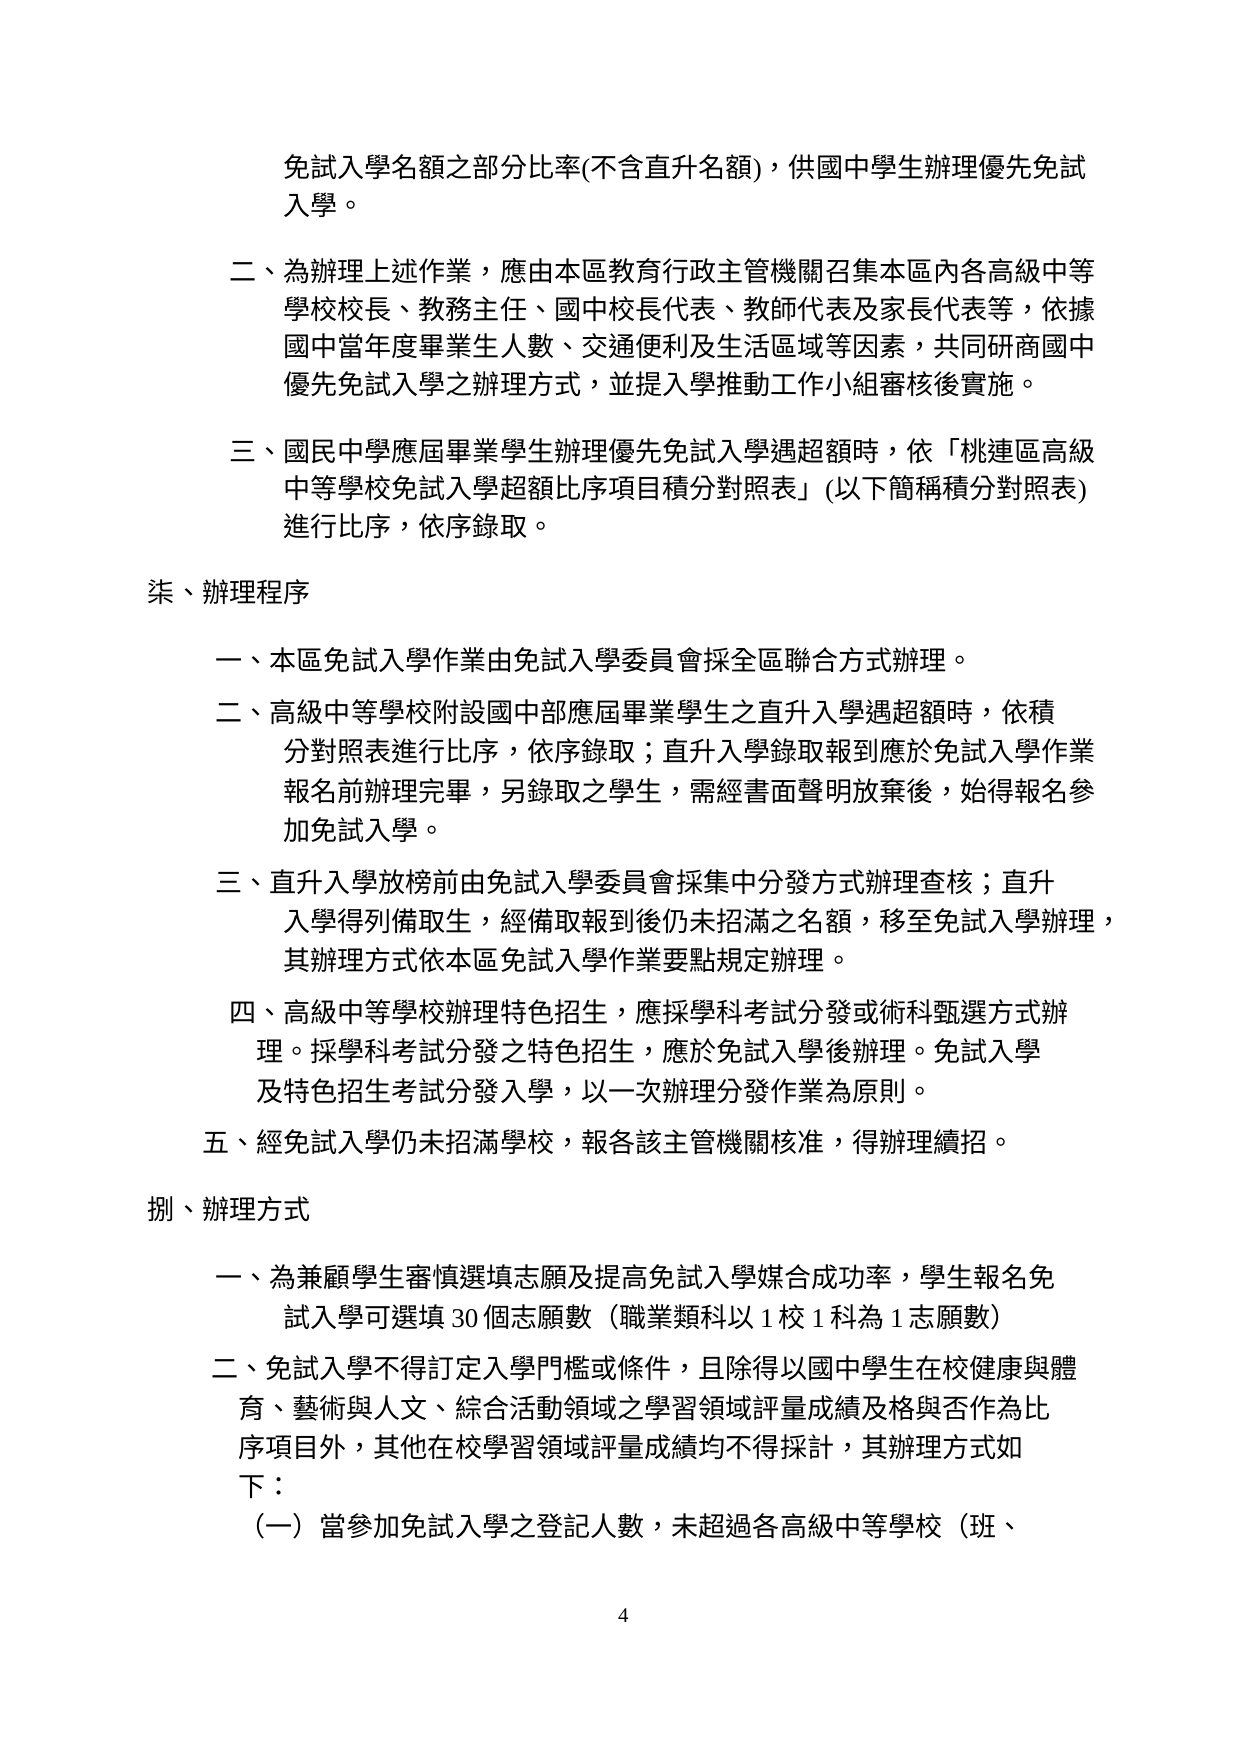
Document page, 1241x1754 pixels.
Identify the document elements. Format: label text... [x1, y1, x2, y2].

text 試入學可選填30個志願數（職業類科以1校1科為1志願數） [283, 1296, 1098, 1335]
text 四、高級中等學校辦理特色招生，應採學科考試分發或術科甄選方式辦 [229, 991, 1098, 1030]
text 一、本區免試入學作業由免試入學委員會採全區聯合方式辦理。 [202, 639, 1098, 679]
text 育、藝術與人文、綜合活動領域之學習領域評量成績及格與否作為比 [197, 1387, 1098, 1426]
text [229, 148, 1098, 223]
text 二、免試入學不得訂定入學門檻或條件，且除得以國中學生在校健康與體 [197, 1347, 1098, 1387]
text 序項目外，其他在校學習領域評量成績均不得採計，其辦理方式如 [197, 1426, 1098, 1465]
text 入學得列備取生，經備取報到後仍未招滿之名額，移至免試入學辦理，其辦理方式依本區免試入學作業要點規定辦理。 [283, 900, 1098, 978]
text 三、直升入學放榜前由免試入學委員會採集中分發方式辦理查核；直升 [202, 861, 1098, 900]
text 五、經免試入學仍未招滿學校，報各該主管機關核准，得辦理續招。 [175, 1121, 1098, 1161]
text 一、為兼顧學生審慎選填志願及提高免試入學媒合成功率，學生報名免 [202, 1256, 1098, 1296]
text 及特色招生考試分發入學，以一次辦理分發作業為原則。 [229, 1069, 1098, 1109]
text 下： （一）當參加免試入學之登記人數，未超過各高級中等學校（班、 [197, 1465, 1098, 1544]
text 理。採學科考試分發之特色招生，應於免試入學後辦理。免試入學 [229, 1030, 1098, 1069]
text 二、高級中等學校附設國中部應屆畢業學生之直升入學遇超額時，依積 [202, 691, 1098, 730]
text 分對照表進行比序，依序錄取；直升入學錄取報到應於免試入學作業報名前辦理完畢，另錄取之學生，需經書面聲明放棄後，始得報名參加免試入學。 [283, 730, 1098, 848]
text 二、為辦理上述作業，應由本區教育行政主管機關召集本區內各高級中等學校校長、教務主任、國中校長代表、教師代表及家長代表等，依據國中當年度畢業生人數、交通便利及生活區域等因素，共同研商國中優先免試入學之辦理方式，並提入學推動工作小組審核後實施。 [229, 252, 1098, 402]
text 捌、辦理方式 [148, 1190, 1098, 1227]
text 三、國民中學應屆畢業學生辦理優先免試入學遇超額時，依「桃連區高級中等學校免試入學超額比序項目積分對照表」(以下簡稱積分對照表)進行比序，依序錄取。 [229, 431, 1098, 543]
text 柒、辦理程序 [148, 573, 1098, 610]
